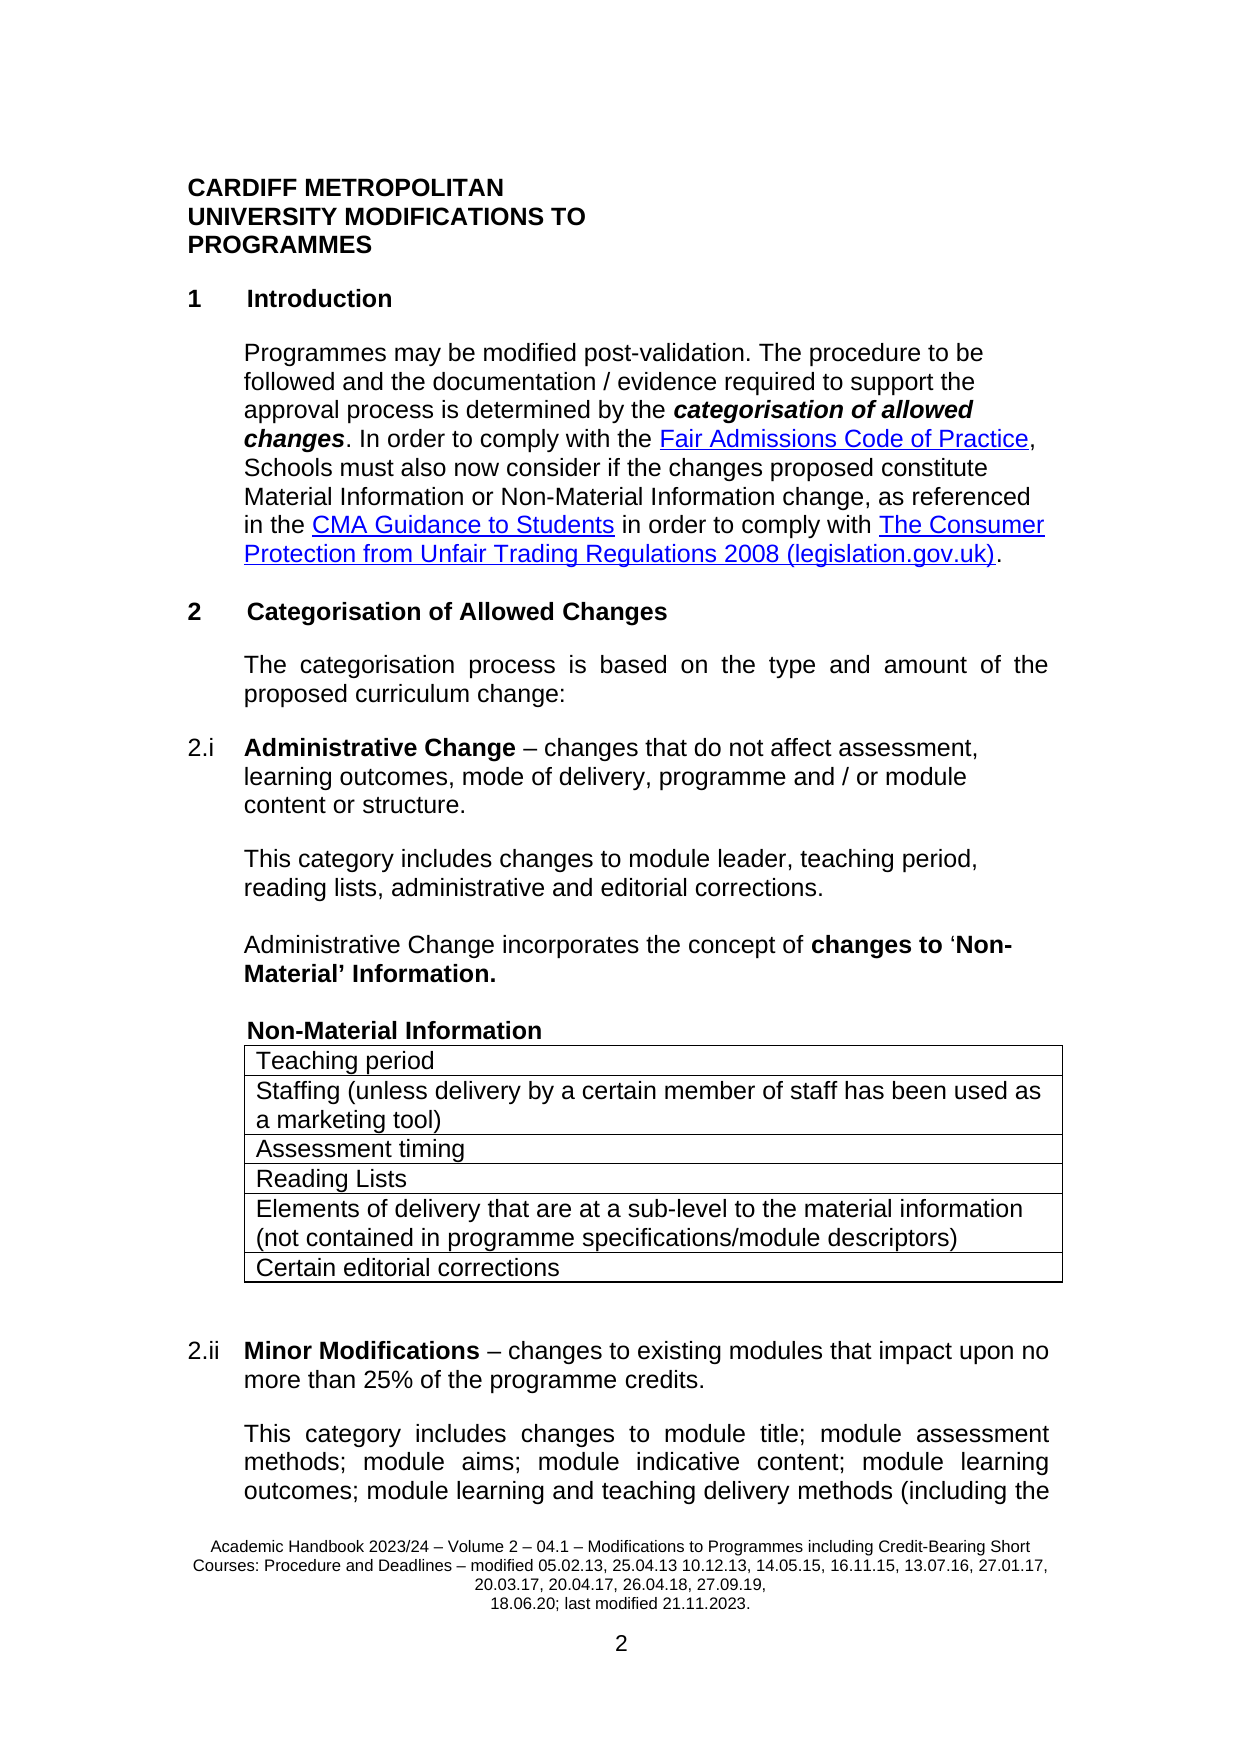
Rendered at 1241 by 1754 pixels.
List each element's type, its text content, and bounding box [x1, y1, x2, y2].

text Non-Material Information [244, 1016, 1050, 1045]
subtitle Categorisation of Allowed Changes [187, 597, 1063, 626]
text The categorisation process is based on the type and amount of the proposed curriculum change: [244, 650, 1050, 708]
text This category includes changes to module leader, teaching period, reading lists, administrative and editorial corrections. Administrative Change incorporates the concept of changes to ‘Non-Material’ Information. [244, 844, 1050, 988]
subtitle CARDIFF METROPOLITAN UNIVERSITY MODIFICATIONS TO PROGRAMMES [187, 173, 660, 259]
table_cell Reading Lists [245, 1164, 1062, 1193]
table_cell Staffing (unless delivery by a certain member of staff has been used as a marketing tool) [245, 1076, 1062, 1133]
list Administrative Change – changes that do not affect assessment, learning outcomes, mode of delivery, programme and / or module content or structure. [187, 733, 1050, 819]
list Minor Modifications – changes to existing modules that impact upon no more than 25% of the programme credits. [187, 1336, 1050, 1393]
list Introduction [187, 284, 1063, 313]
table_header Teaching period [245, 1046, 1062, 1075]
table_cell Elements of delivery that are at a sub-level to the material information (not contained in programme specifications/module descriptors) [245, 1194, 1062, 1252]
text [244, 1418, 1051, 1505]
text Programmes may be modified post-validation. The procedure to be followed and the documentation / evidence required to support the approval process is determined by the categorisation of allowed changes. In order to comply with the Fair Admissions Code of Practice, Schools must also now consider if the changes proposed constitute Material Information or Non-Material Information change, as referenced in the CMA Guidance to Students in order to comply with The Consumer Protection from Unfair Trading Regulations 2008 (legislation.gov.uk). [244, 338, 1051, 568]
table_cell Assessment timing [245, 1135, 1062, 1163]
table_cell Certain editorial corrections [245, 1253, 1062, 1281]
